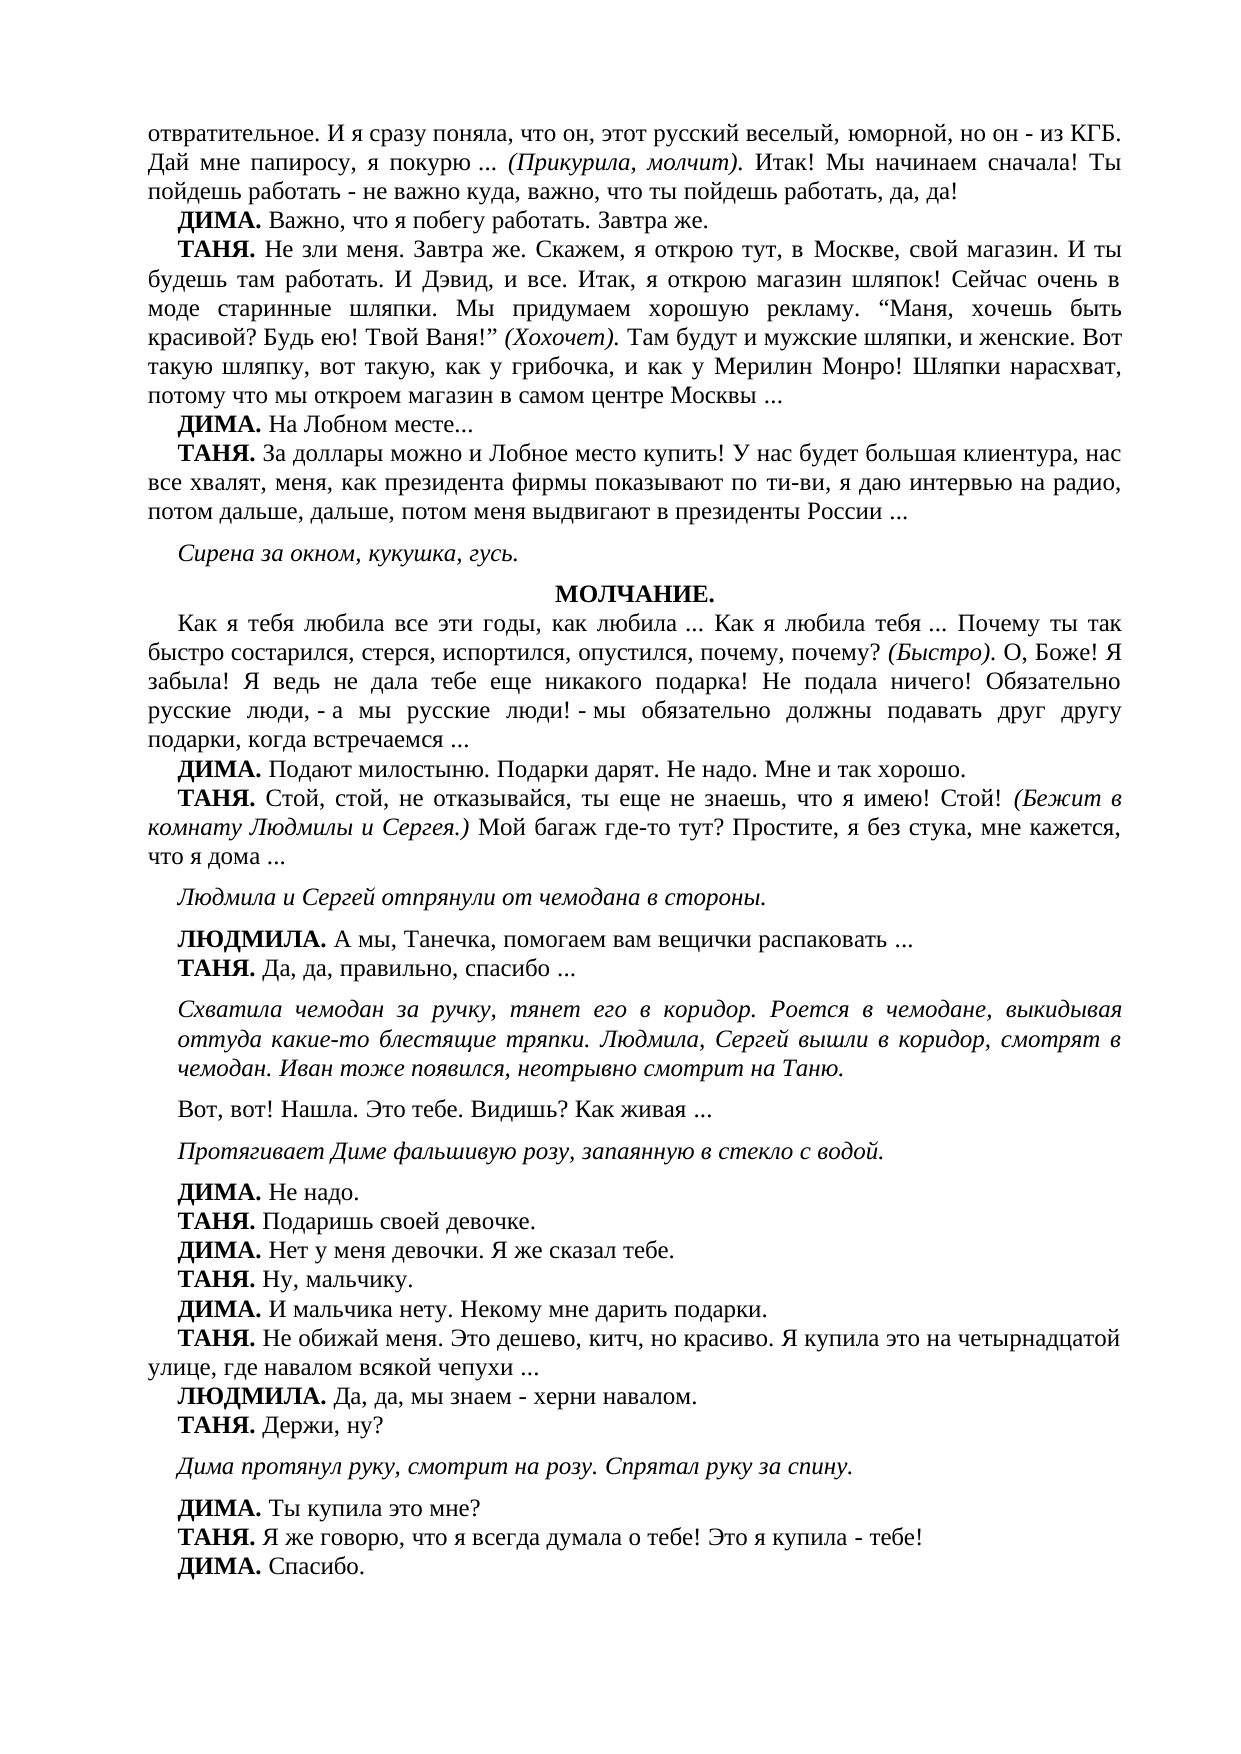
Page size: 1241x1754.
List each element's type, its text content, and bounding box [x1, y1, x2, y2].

text ДИМА. Спасибо. [148, 1551, 1122, 1580]
text Сирена за окном, кукушка, гусь. [177, 537, 1122, 567]
text Вот, вот! Нашла. Это тебе. Видишь? Как живая ... [148, 1094, 1122, 1123]
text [148, 118, 1122, 205]
text ТАНЯ. Я же говорю, что я всегда думала о тебе! Это я купила - тебе! [148, 1522, 1122, 1551]
text ДИМА. Важно, что я побегу работать. Завтра же. [148, 205, 1122, 234]
text ДИМА. Ты купила это мне? [148, 1493, 1122, 1522]
text ТАНЯ. Не обижай меня. Это дешево, китч, но красиво. Я купила это на четырнадцатой улице, где навалом всякой чепухи ... [148, 1322, 1122, 1381]
text ТАНЯ. За доллары можно и Лобное место купить! У нас будет большая клиентура, нас все хвалят, меня, как президента фирмы показывают по ти-ви, я даю интервью на радио, потом дальше, дальше, потом меня выдвигают в президенты России ... [148, 438, 1122, 525]
text ДИМА. Нет у меня девочки. Я же сказал тебе. [148, 1235, 1122, 1264]
text Дима протянул руку, смотрит на розу. Спрятал руку за спину. [177, 1451, 1122, 1480]
text ЛЮДМИЛА. А мы, Танечка, помогаем вам вещички распаковать ... [148, 924, 1122, 953]
text ЛЮДМИЛА. Да, да, мы знаем - херни навалом. [148, 1381, 1122, 1410]
text ТАНЯ. Стой, стой, не отказывайся, ты еще не знаешь, что я имею! Стой! (Бежит в комнату Людмилы и Сергея.) Мой багаж где-то тут? Простите, я без стука, мне кажется, что я дома ... [148, 782, 1122, 870]
text ДИМА. Подают милостыню. Подарки дарят. Не надо. Мне и так хорошо. [148, 753, 1122, 782]
text ДИМА. И мальчика нету. Некому мне дарить подарки. [148, 1293, 1122, 1322]
text Протягивает Диме фальшивую розу, запаянную в стекло с водой. [177, 1136, 1122, 1165]
text МОЛЧАНИЕ. [148, 579, 1122, 608]
text ТАНЯ. Не зли меня. Завтра же. Скажем, я открою тут, в Москве, свой магазин. И ты будешь там работать. И Дэвид, и все. Итак, я открою магазин шляпок! Сейчас очень в моде старинные шляпки. Мы придумаем хорошую рекламу. “Маня, хочешь быть красивой? Будь ею! Твой Ваня!” (Хохочет). Там будут и мужские шляпки, и женские. Вот такую шляпку, вот такую, как у грибочка, и как у Мерилин Монро! Шляпки нарасхват, потому что мы откроем магазин в самом центре Москвы ... [148, 234, 1122, 409]
text Как я тебя любила все эти годы, как любила ... Как я любила тебя ... Почему ты так быстро состарился, стерся, испортился, опустился, почему, почему? (Быстро). О, Боже! Я забыла! Я ведь не дала тебе еще никакого подарка! Не подала ничего! Обязательно русские люди, - а мы русские люди! - мы обязательно должны подавать друг другу подарки, когда встречаемся ... [148, 608, 1122, 753]
text Схватила чемодан за ручку, тянет его в коридор. Роется в чемодане, выкидывая оттуда какие-то блестящие тряпки. Людмила, Сергей вышли в коридор, смотрят в чемодан. Иван тоже появился, неотрывно смотрит на Таню. [177, 994, 1122, 1082]
text Людмила и Сергей отпрянули от чемодана в стороны. [177, 882, 1122, 911]
text ТАНЯ. Да, да, правильно, спасибо ... [148, 953, 1122, 982]
text ТАНЯ. Держи, ну? [148, 1410, 1122, 1439]
text ТАНЯ. Подаришь своей девочке. [148, 1206, 1122, 1235]
text ДИМА. Не надо. [148, 1177, 1122, 1206]
text ДИМА. На Лобном месте... [148, 409, 1122, 438]
text ТАНЯ. Ну, мальчику. [148, 1264, 1122, 1293]
